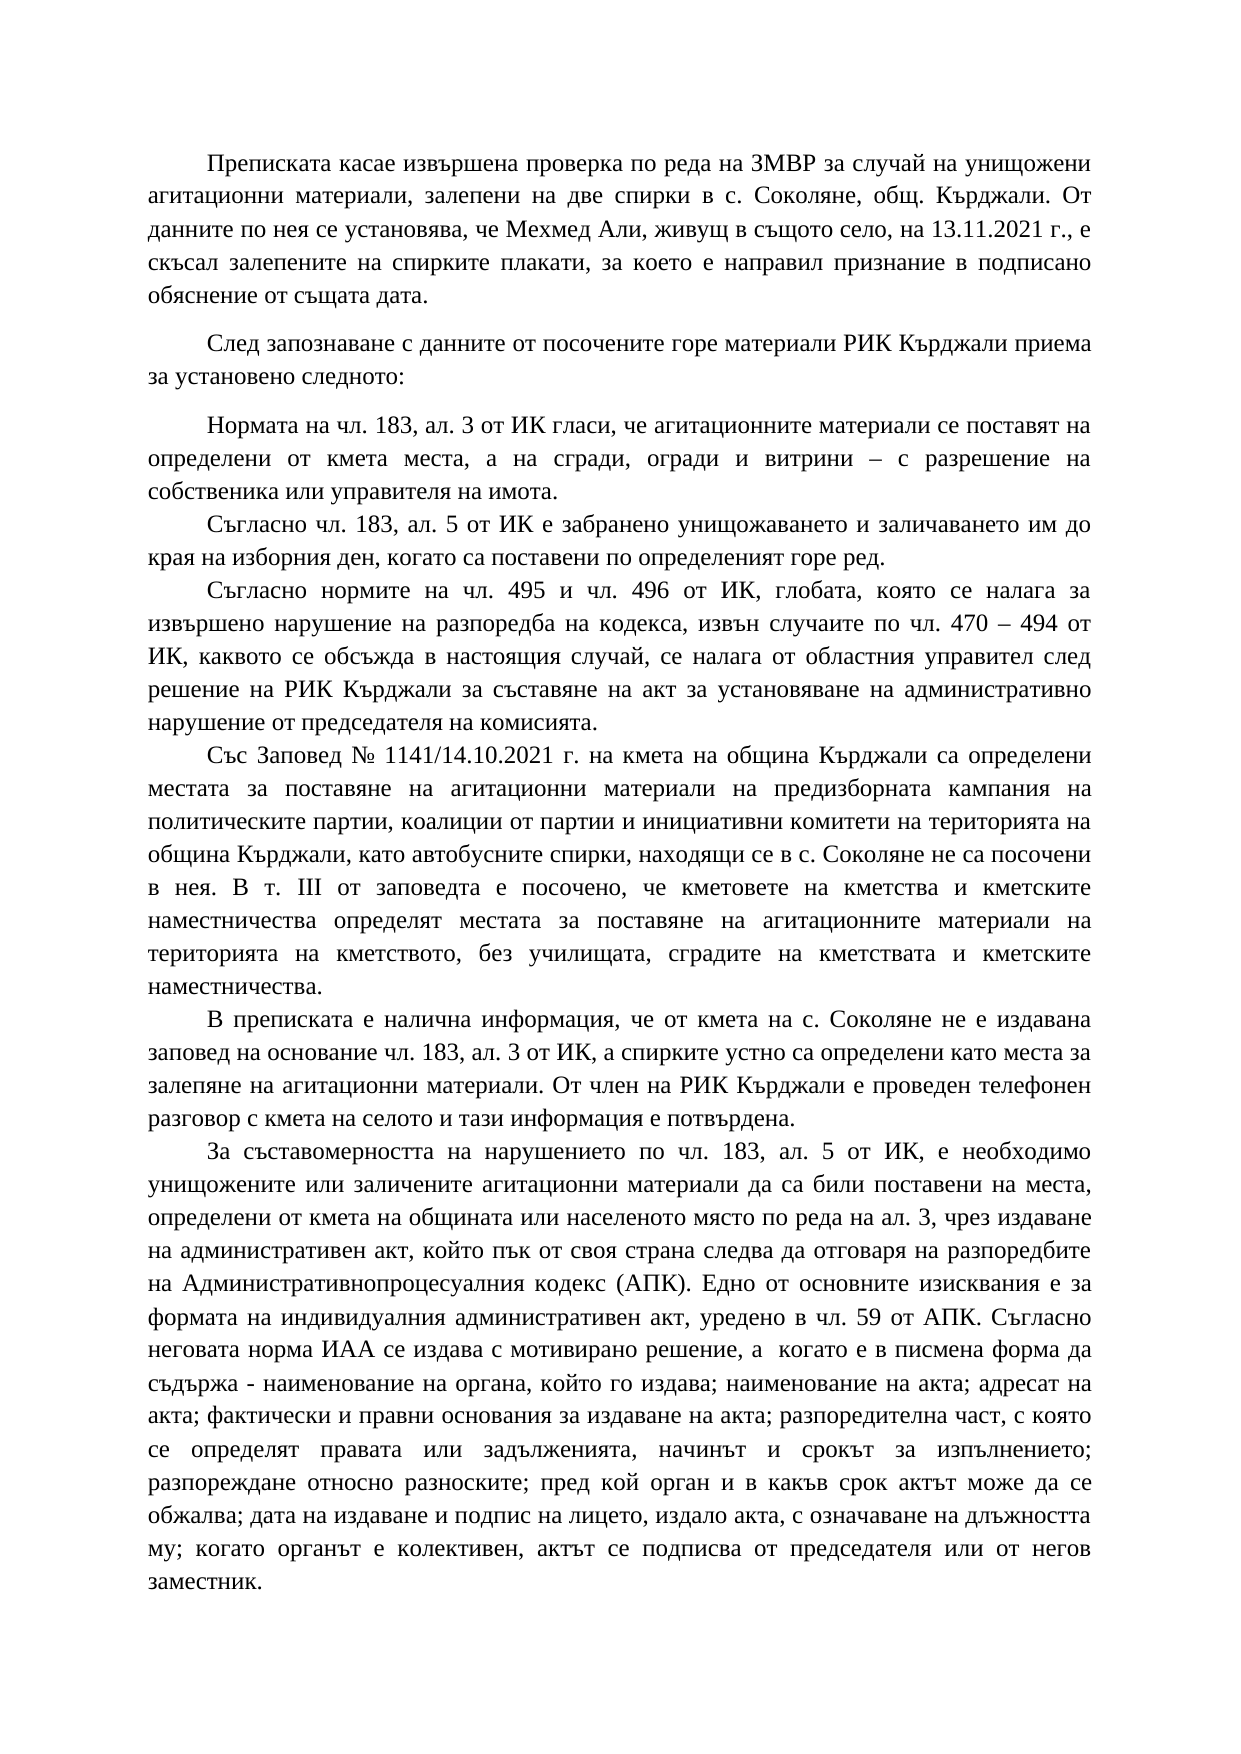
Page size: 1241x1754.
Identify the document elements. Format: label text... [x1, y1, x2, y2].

text Със Заповед № 1141/14.10.2021 г. на кмета на община Кърджали са определени местата за поставяне на агитационни материали на предизборната кампания на политическите партии, коалиции от партии и инициативни комитети на територията на община Кърджали, като автобусните спирки, находящи се в с. Соколяне не са посочени в нея. В т. III от заповедта е посочено, че кметовете на кметства и кметските наместничества определят местата за поставяне на агитационните материали на територията на кметството, без училищата, сградите на кметствата и кметските наместничества. [148, 740, 1093, 1000]
text Преписката касае извършена проверка по реда на ЗМВР за случай на унищожени агитационни материали, залепени на две спирки в с. Соколяне, общ. Кърджали. От данните по нея се установява, че Мехмед Али, живущ в същото село, на 13.11.2021 г., е скъсал залепените на спирките плакати, за което е направил признание в подписано обяснение от същата дата. [148, 148, 1093, 308]
text След запознаване с данните от посочените горе материали РИК Кърджали приема за установено следното: [148, 328, 1093, 390]
text За съставомерността на нарушението по чл. 183, ал. 5 от ИК, е необходимо унищожените или заличените агитационни материали да са били поставени на места, определени от кмета на общината или населеното място по реда на ал. 3, чрез издаване на административен акт, който пък от своя страна следва да отговаря на разпоредбите на Административнопроцесуалния кодекс (АПК). Едно от основните изисквания е за формата на индивидуалния административен акт, уредено в чл. 59 от АПК. Съгласно неговата норма ИАА се издава с мотивирано решение, а когато е в писмена форма да съдържа - наименование на органа, който го издава; наименование на акта; адресат на акта; фактически и правни основания за издаване на акта; разпоредителна част, с която се определят правата или задълженията, начинът и срокът за изпълнението; разпореждане относно разноските; пред кой орган и в какъв срок актът може да се обжалва; дата на издаване и подпис на лицето, издало акта, с означаване на длъжността му; когато органът е колективен, актът се подписва от председателя или от негов заместник. [148, 1136, 1093, 1594]
text Нормата на чл. 183, ал. 3 от ИК гласи, че агитационните материали се поставят на определени от кмета места, а на сгради, огради и витрини – с разрешение на собственика или управителя на имота. [148, 410, 1093, 505]
text Съгласно чл. 183, ал. 5 от ИК е забранено унищожаването и заличаването им до края на изборния ден, когато са поставени по определеният горе ред. [148, 509, 1093, 571]
text Съгласно нормите на чл. 495 и чл. 496 от ИК, глобата, която се налага за извършено нарушение на разпоредба на кодекса, извън случаите по чл. 470 – 494 от ИК, каквото се обсъжда в настоящия случай, се налага от областния управител след решение на РИК Кърджали за съставяне на акт за установяване на административно нарушение от председателя на комисията. [148, 575, 1093, 736]
text В преписката е налична информация, че от кмета на с. Соколяне не е издавана заповед на основание чл. 183, ал. 3 от ИК, а спирките устно са определени като места за залепяне на агитационни материали. От член на РИК Кърджали е проведен телефонен разговор с кмета на селото и тази информация е потвърдена. [148, 1004, 1093, 1132]
